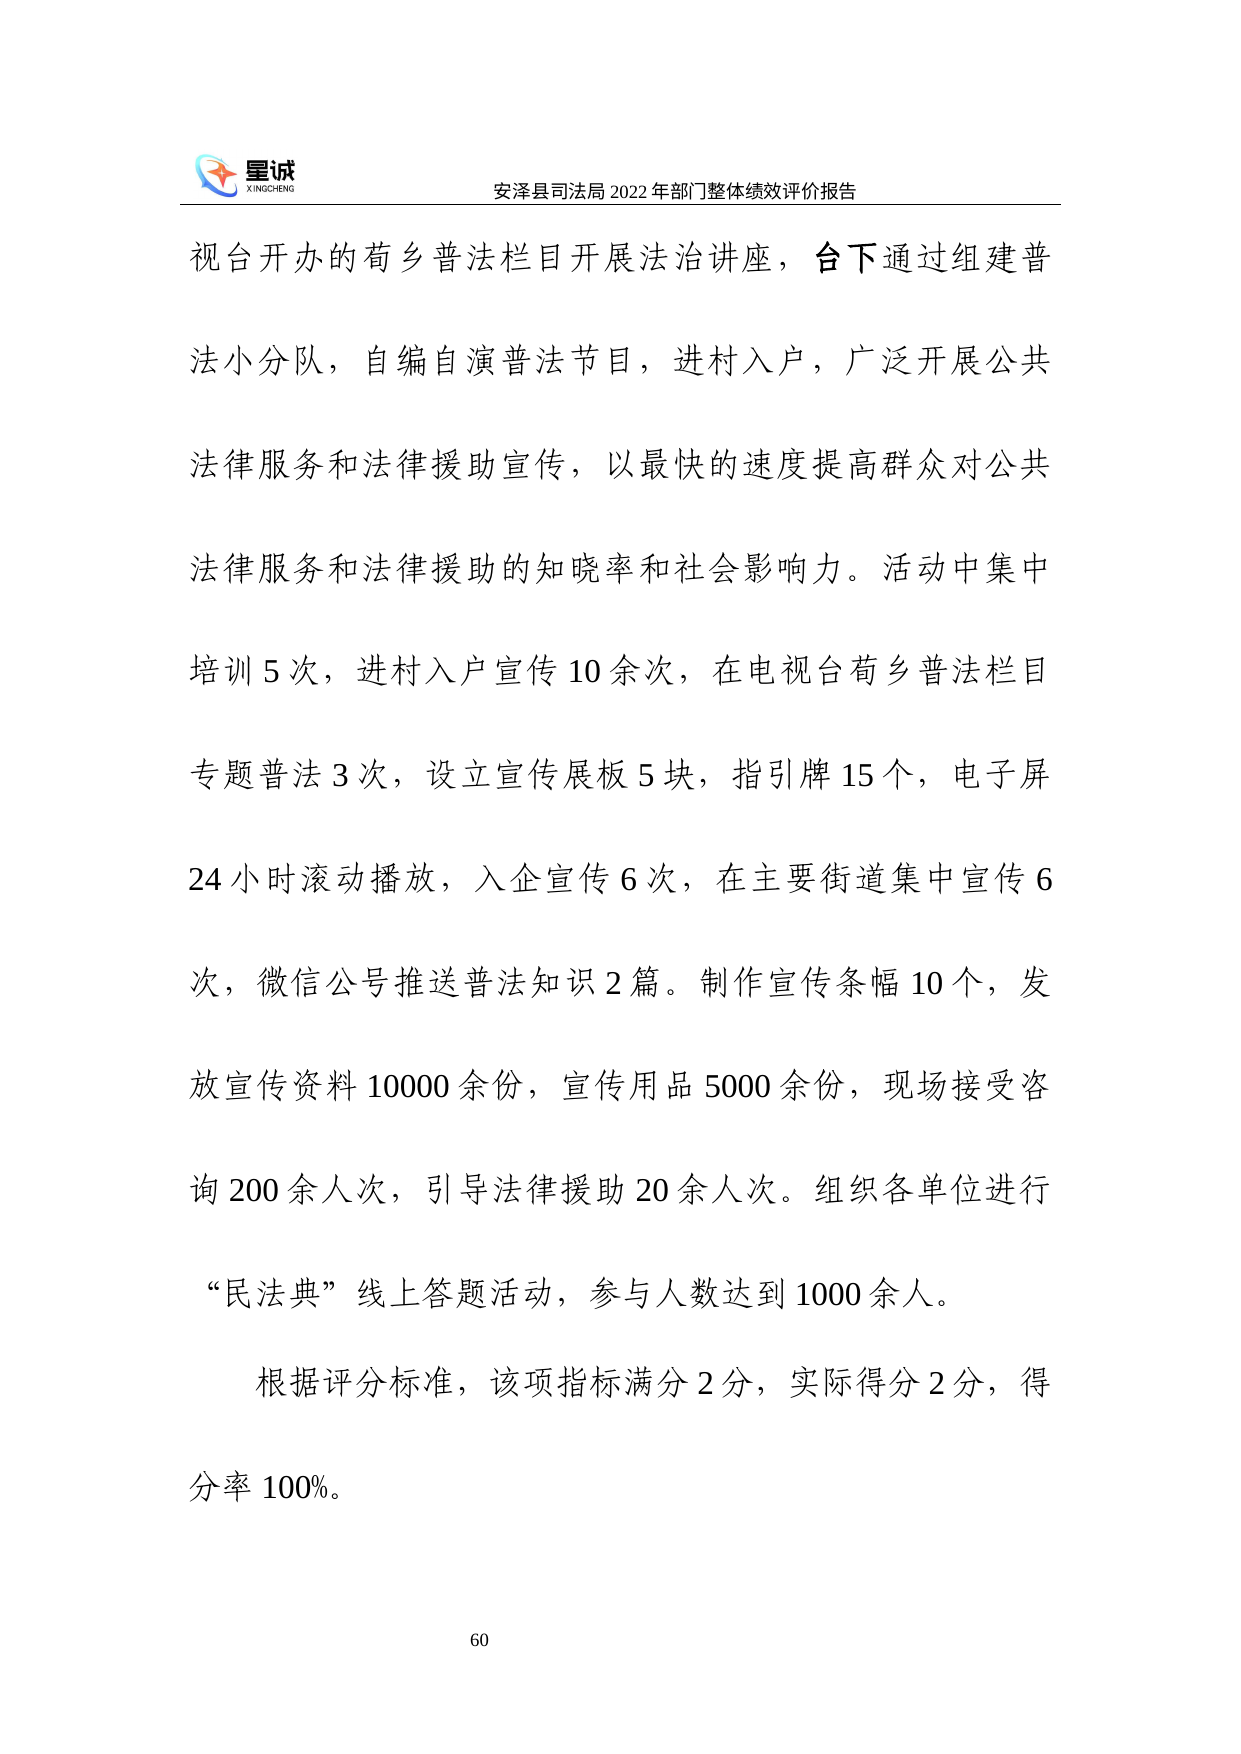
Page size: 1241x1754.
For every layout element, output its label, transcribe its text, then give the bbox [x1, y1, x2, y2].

picture [192, 149, 299, 199]
text 根据评分标准，该项指标满分2分，实际得分2分，得分率100%。 [188, 1347, 1052, 1520]
